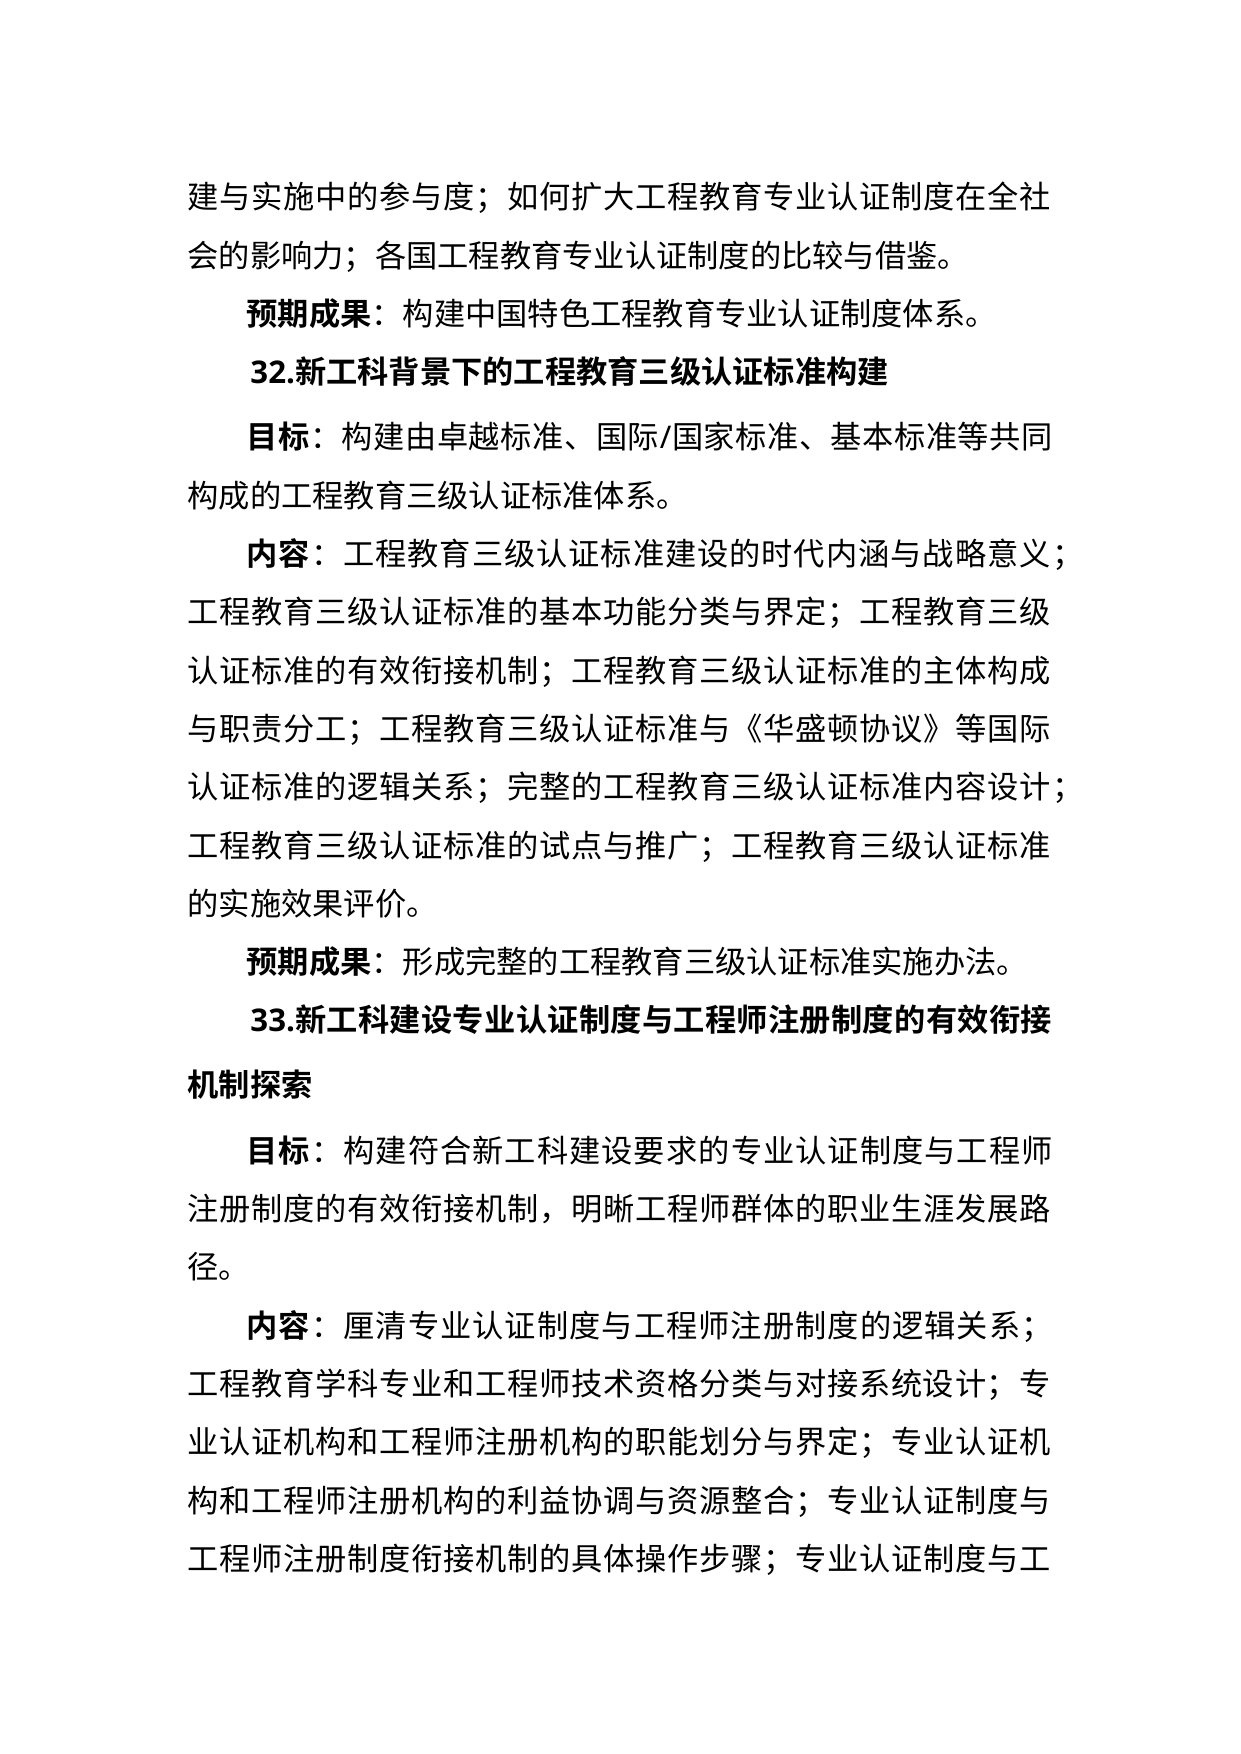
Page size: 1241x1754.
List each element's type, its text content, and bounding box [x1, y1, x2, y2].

text 预期成果：形成完整的工程教育三级认证标准实施办法。 [187, 927, 1053, 985]
text 预期成果：构建中国特色工程教育专业认证制度体系。 [187, 279, 1053, 337]
text 32.新工科背景下的工程教育三级认证标准构建 [187, 337, 1053, 402]
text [187, 1290, 1053, 1582]
text 目标：构建由卓越标准、国际/国家标准、基本标准等共同构成的工程教育三级认证标准体系。 [187, 402, 1053, 519]
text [187, 162, 1053, 279]
text 33.新工科建设专业认证制度与工程师注册制度的有效衔接机制探索 [187, 985, 1053, 1115]
text 目标：构建符合新工科建设要求的专业认证制度与工程师注册制度的有效衔接机制，明晰工程师群体的职业生涯发展路径。 [187, 1115, 1053, 1290]
text 内容：工程教育三级认证标准建设的时代内涵与战略意义；工程教育三级认证标准的基本功能分类与界定；工程教育三级认证标准的有效衔接机制；工程教育三级认证标准的主体构成与职责分工；工程教育三级认证标准与《华盛顿协议》等国际认证标准的逻辑关系；完整的工程教育三级认证标准内容设计；工程教育三级认证标准的试点与推广；工程教育三级认证标准的实施效果评价。 [187, 519, 1053, 927]
